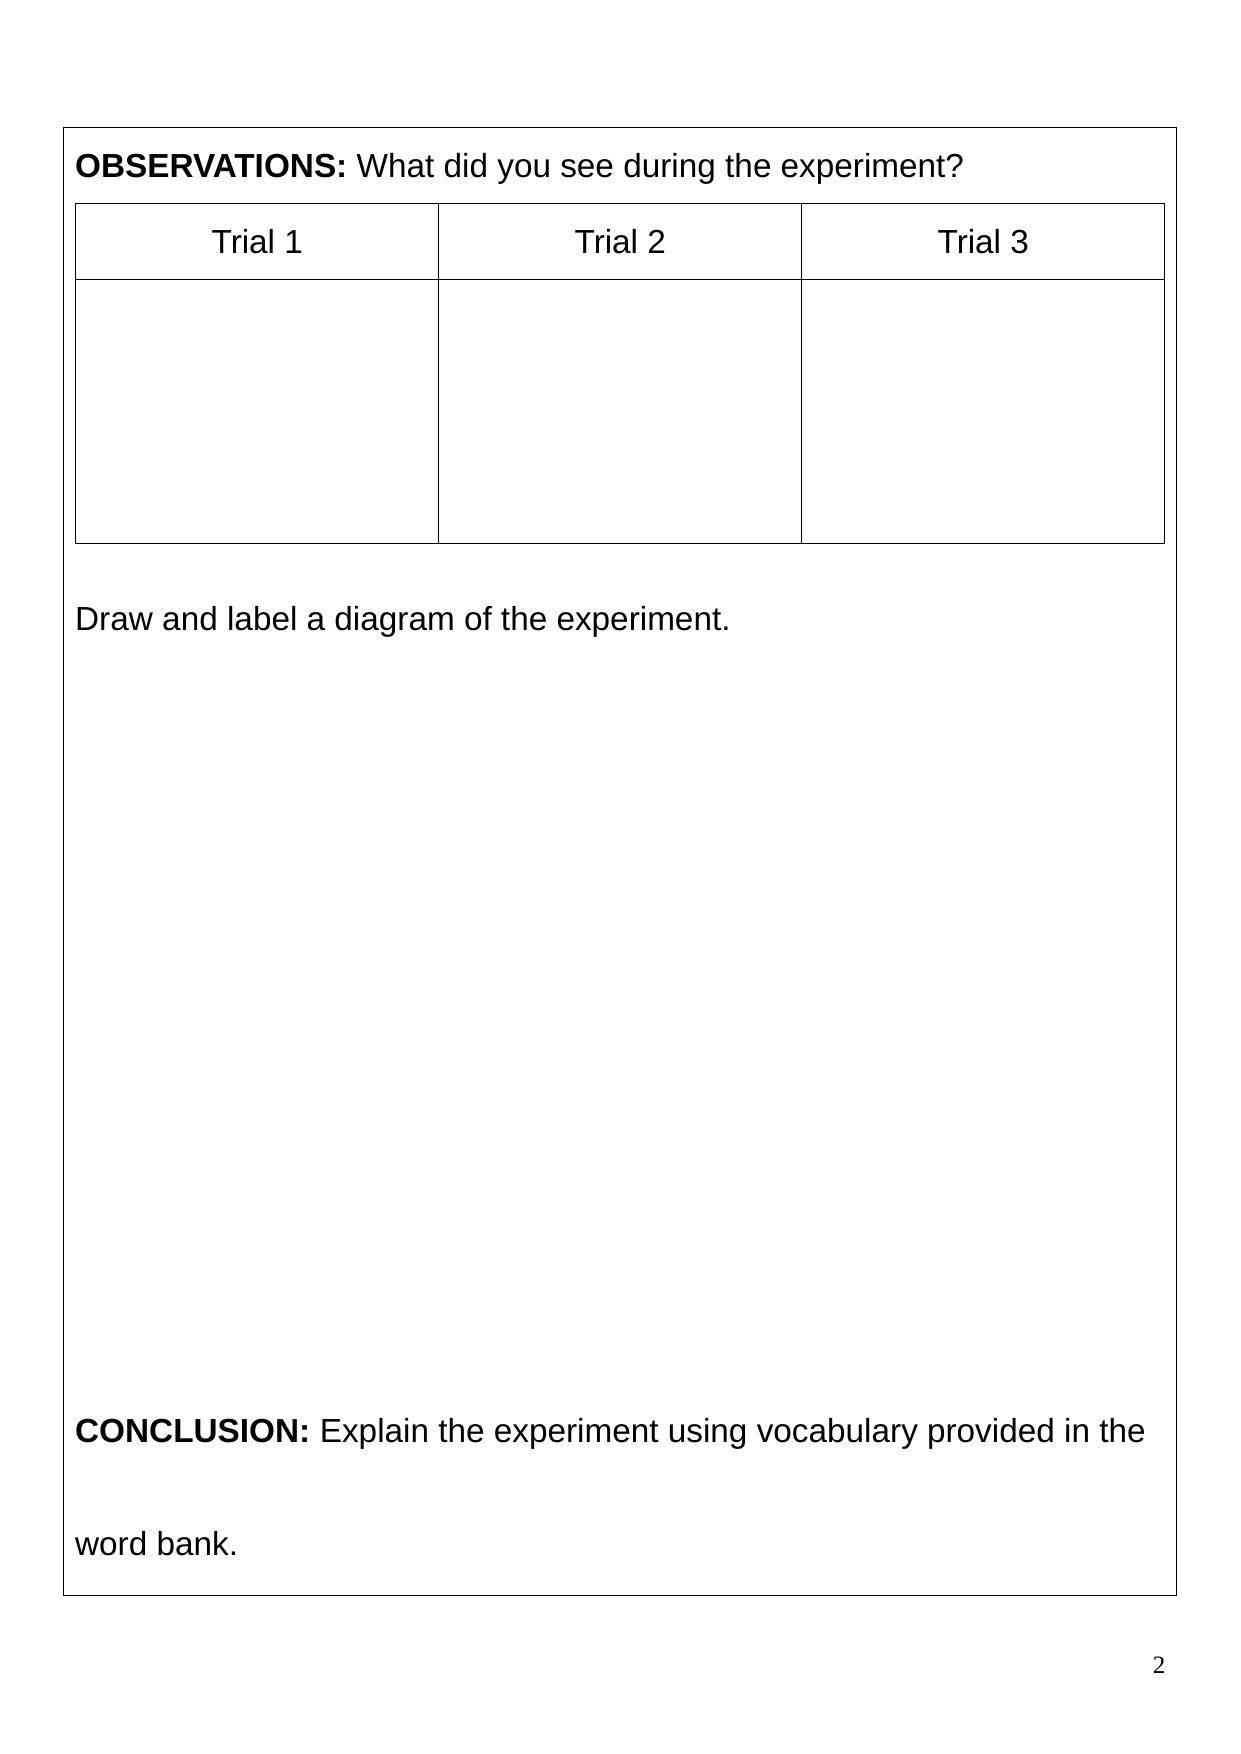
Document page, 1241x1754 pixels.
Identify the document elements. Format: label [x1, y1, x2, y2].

table_cell [64, 128, 1176, 1594]
